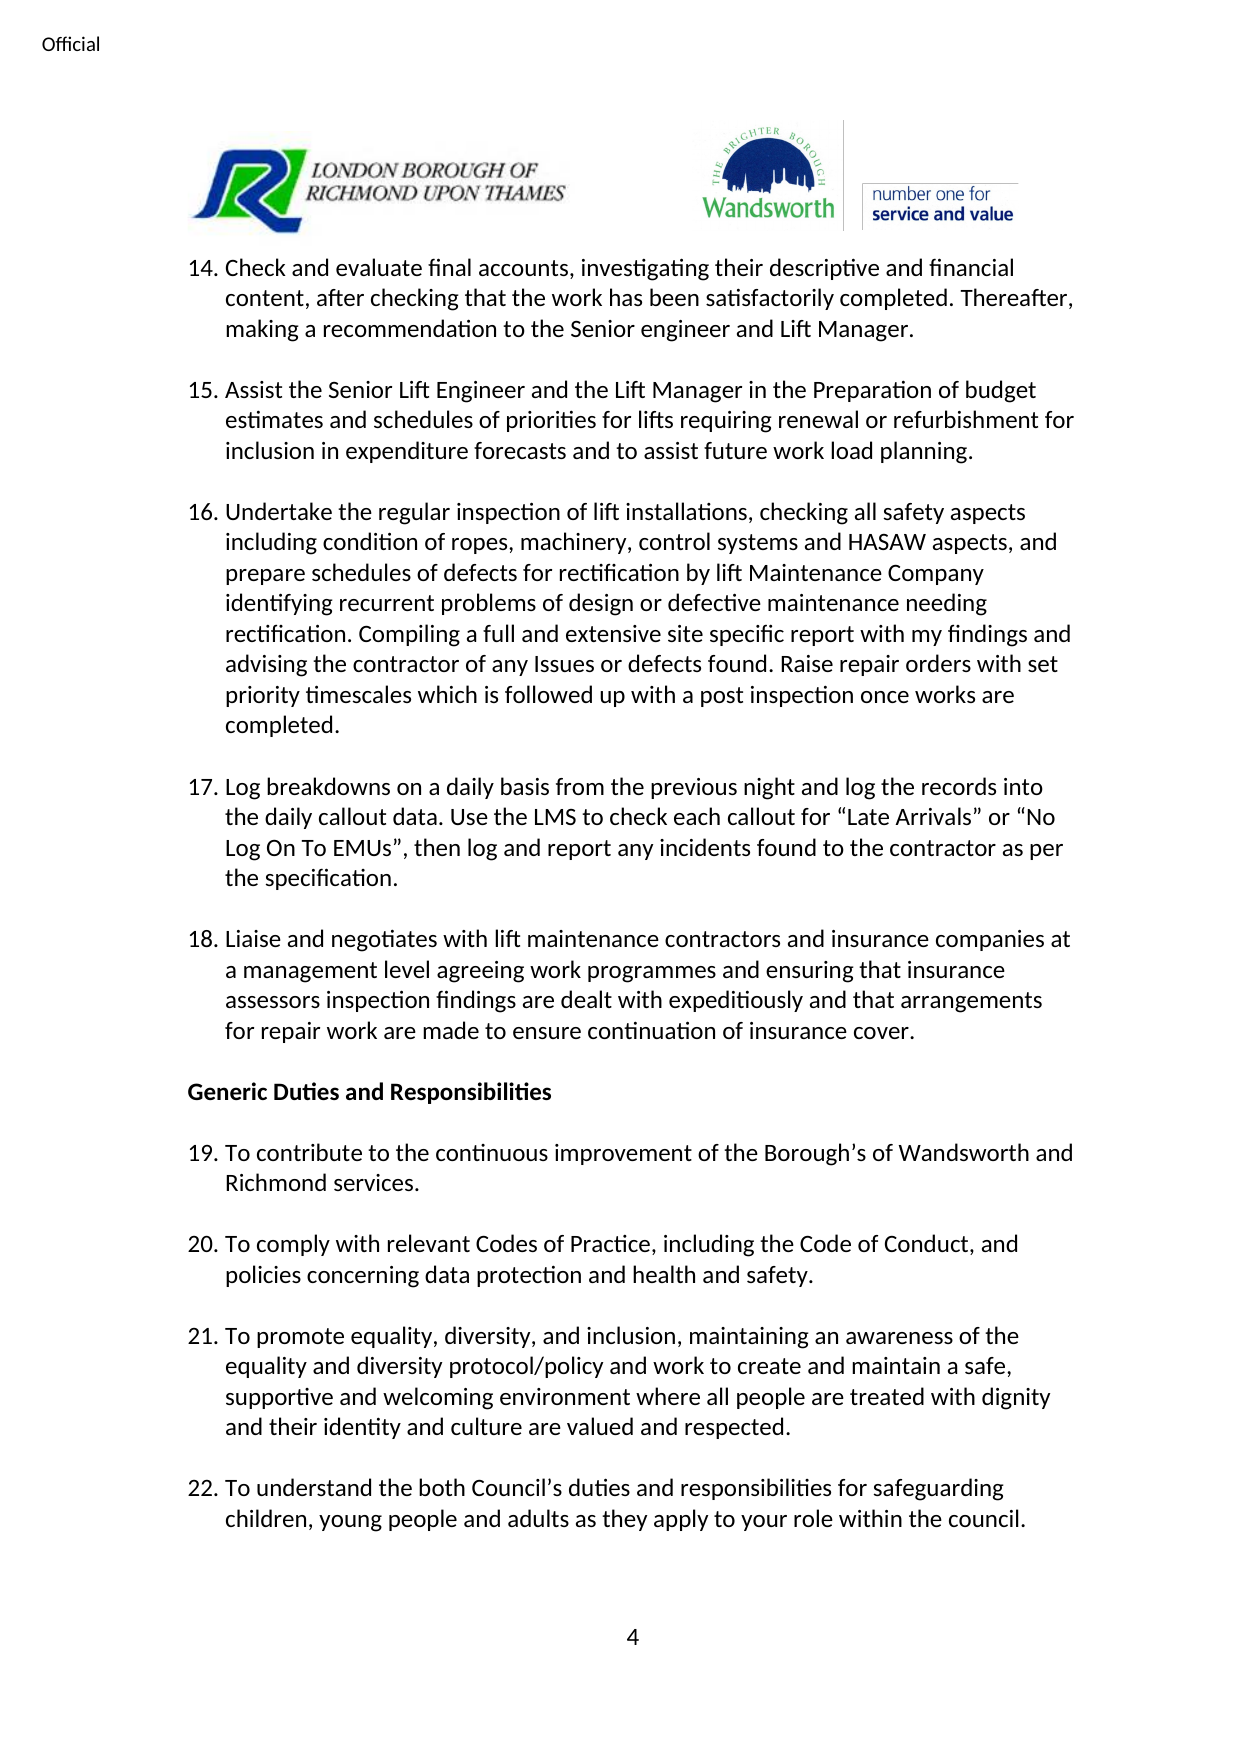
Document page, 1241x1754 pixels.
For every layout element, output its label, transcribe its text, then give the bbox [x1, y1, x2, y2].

text Generic Duties and Responsibilities [187, 1076, 1078, 1106]
list Assist the Senior Lift Engineer and the Lift Manager in the Preparation of budget estimates and schedules of priorities for lifts requiring renewal or refurbishment for inclusion in expenditure forecasts and to assist future work load planning. [187, 374, 1078, 465]
list To understand the both Council’s duties and responsibilities for safeguarding children, young people and adults as they apply to your role within the council. [187, 1473, 1078, 1534]
picture [187, 131, 575, 252]
list To contribute to the continuous improvement of the Borough’s of Wandsworth and Richmond services. [187, 1137, 1078, 1198]
picture [692, 120, 1019, 231]
list Check and evaluate final accounts, investigating their descriptive and financial content, after checking that the work has been satisfactorily completed. Thereafter, making a recommendation to the Senior engineer and Lift Manager. [187, 252, 1078, 343]
list Log breakdowns on a daily basis from the previous night and log the records into the daily callout data. Use the LMS to check each callout for “Late Arrivals” or “No Log On To EMUs”, then log and report any incidents found to the contractor as per the specification. [187, 771, 1078, 893]
list Liaise and negotiates with lift maintenance contractors and insurance companies at a management level agreeing work programmes and ensuring that insurance assessors inspection findings are dealt with expeditiously and that arrangements for repair work are made to ensure continuation of insurance cover. [187, 923, 1078, 1045]
list To comply with relevant Codes of Practice, including the Code of Conduct, and policies concerning data protection and health and safety. [187, 1228, 1078, 1289]
list Undertake the regular inspection of lift installations, checking all safety aspects including condition of ropes, machinery, control systems and HASAW aspects, and prepare schedules of defects for rectification by lift Maintenance Company identifying recurrent problems of design or defective maintenance needing rectification. Compiling a full and extensive site specific report with my findings and advising the contractor of any Issues or defects found. Raise repair orders with set priority timescales which is followed up with a post inspection once works are completed. [187, 496, 1078, 740]
list To promote equality, diversity, and inclusion, maintaining an awareness of the equality and diversity protocol/policy and work to create and maintain a safe, supportive and welcoming environment where all people are treated with dignity and their identity and culture are valued and respected. [187, 1320, 1078, 1442]
